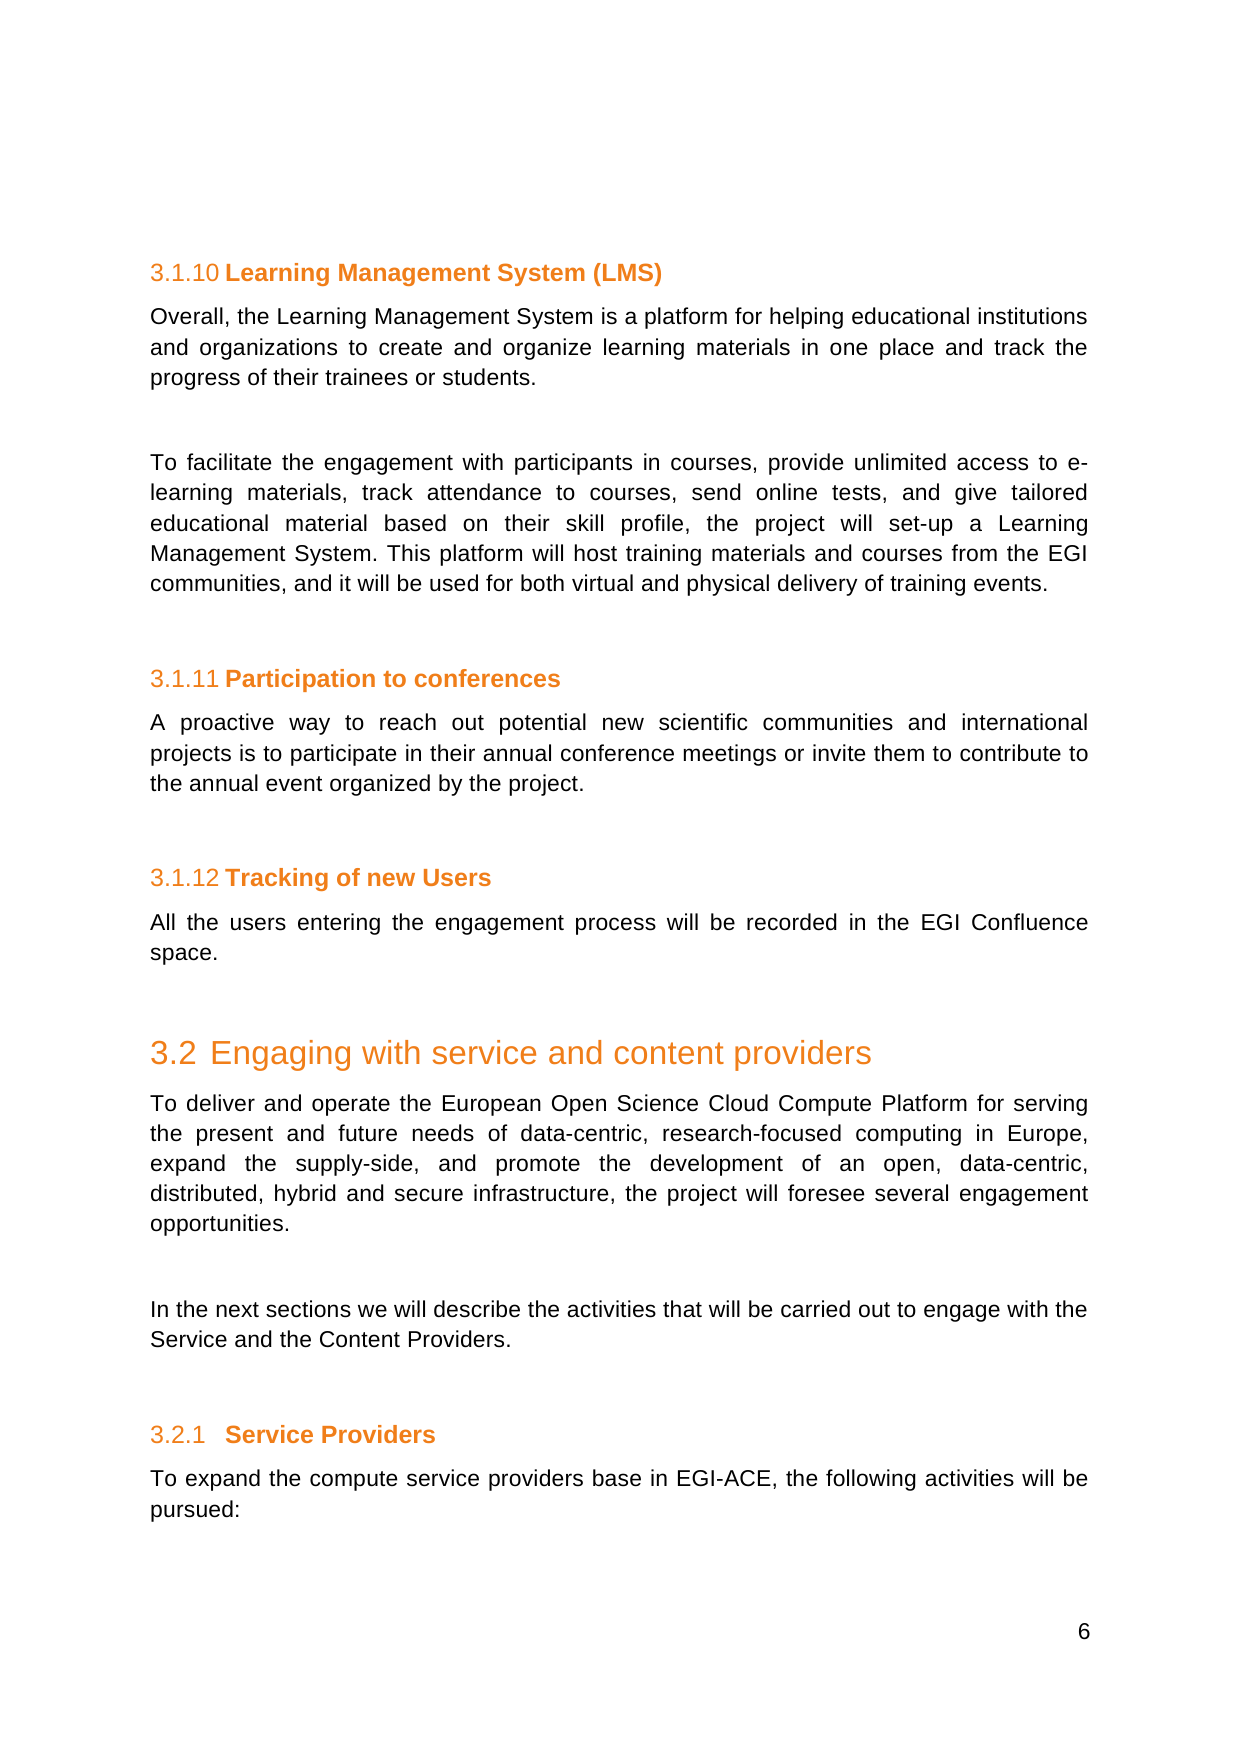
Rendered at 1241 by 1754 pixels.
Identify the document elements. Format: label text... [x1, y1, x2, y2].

text To facilitate the engagement with participants in courses, provide unlimited access to e-learning materials, track attendance to courses, send online tests, and give tailored educational material based on their skill profile, the project will set-up a Learning Management System. This platform will host training materials and courses from the EGI communities, and it will be used for both virtual and physical delivery of training events. [150, 449, 1090, 596]
text Overall, the Learning Management System is a platform for helping educational institutions and organizations to create and organize learning materials in one place and track the progress of their trainees or students. [150, 303, 1090, 390]
text To deliver and operate the European Open Science Cloud Compute Platform for serving the present and future needs of data-centric, research-focused computing in Europe, expand the supply-side, and promote the development of an open, data-centric, distributed, hybrid and secure infrastructure, the project will foresee several engagement opportunities. [150, 1089, 1090, 1237]
text To expand the compute service providers base in EGI-ACE, the following activities will be pursued: [150, 1465, 1090, 1522]
subtitle Service Providers [150, 1420, 1090, 1448]
text All the users entering the engagement process will be recorded in the EGI Confluence space. [150, 909, 1090, 966]
text In the next sections we will describe the activities that will be carried out to engage with the Service and the Content Providers. [150, 1296, 1090, 1352]
subtitle Learning Management System (LMS) [150, 258, 1090, 287]
subtitle Tracking of new Users [150, 863, 1090, 892]
subtitle Engaging with service and content providers [150, 1033, 1090, 1071]
subtitle Participation to conferences [150, 664, 1090, 692]
text A proactive way to reach out potential new scientific communities and international projects is to participate in their annual conference meetings or invite them to contribute to the annual event organized by the project. [150, 709, 1090, 796]
